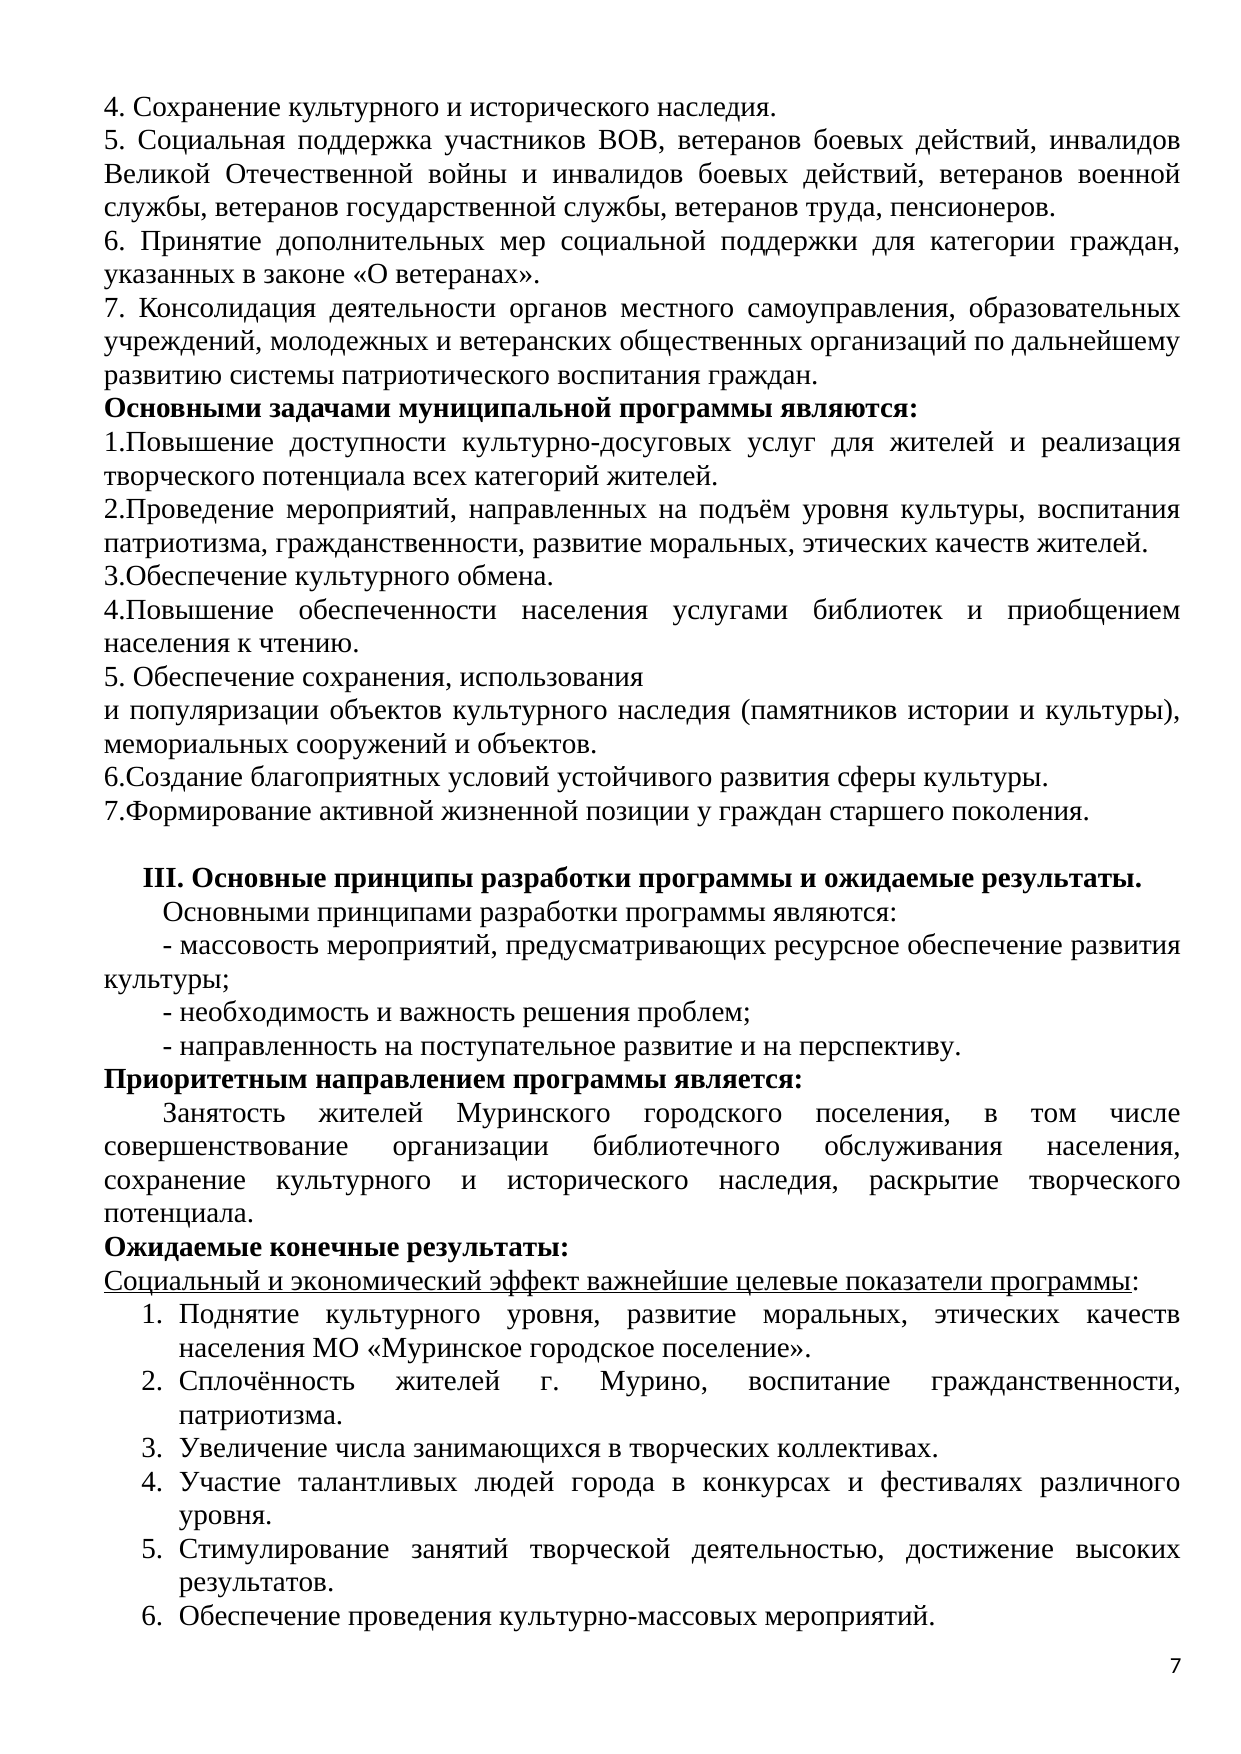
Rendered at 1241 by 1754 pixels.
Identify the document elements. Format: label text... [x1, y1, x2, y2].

list Сплочённость жителей г. Мурино, воспитание гражданственности, патриотизма. [141, 1363, 1181, 1430]
text 7.Формирование активной жизненной позиции у граждан старшего поколения. [103, 793, 1181, 827]
text 5. Обеспечение сохранения, использования [103, 659, 1181, 692]
text 4. Сохранение культурного и исторического наследия. [103, 89, 1181, 122]
list Участие талантливых людей города в конкурсах и фестивалях различного уровня. [141, 1464, 1181, 1531]
text 5. Социальная поддержка участников ВОВ, ветеранов боевых действий, инвалидов Великой Отечественной войны и инвалидов боевых действий, ветеранов военной службы, ветеранов государственной службы, ветеранов труда, пенсионеров. [103, 122, 1181, 223]
text Социальный и экономический эффект важнейшие целевые показатели программы: [103, 1263, 1181, 1296]
text III. Основные принципы разработки программы и ожидаемые результаты. [103, 860, 1181, 894]
text 6.Создание благоприятных условий устойчивого развития сферы культуры. [103, 759, 1181, 793]
list Стимулирование занятий творческой деятельностью, достижение высоких результатов. [141, 1531, 1181, 1598]
text Ожидаемые конечные результаты: [103, 1229, 1181, 1263]
list Обеспечение проведения культурно-массовых мероприятий. [141, 1598, 1181, 1632]
text 2.Проведение мероприятий, направленных на подъём уровня культуры, воспитания патриотизма, гражданственности, развитие моральных, этических качеств жителей. [103, 491, 1181, 558]
text - направленность на поступательное развитие и на перспективу. [103, 1028, 1181, 1061]
text 4.Повышение обеспеченности населения услугами библиотек и приобщением населения к чтению. [103, 592, 1181, 659]
text 3.Обеспечение культурного обмена. [103, 558, 1181, 592]
text 7. Консолидация деятельности органов местного самоуправления, образовательных учреждений, молодежных и ветеранских общественных организаций по дальнейшему развитию системы патриотического воспитания граждан. [103, 290, 1181, 391]
list Увеличение числа занимающихся в творческих коллективах. [141, 1430, 1181, 1464]
text - массовость мероприятий, предусматривающих ресурсное обеспечение развития культуры; [103, 927, 1181, 994]
text 6. Принятие дополнительных мер социальной поддержки для категории граждан, указанных в законе «О ветеранах». [103, 223, 1181, 290]
text и популяризации объектов культурного наследия (памятников истории и культуры), мемориальных сооружений и объектов. [103, 692, 1181, 759]
list Поднятие культурного уровня, развитие моральных, этических качеств населения МО «Муринское городское поселение». [141, 1296, 1181, 1363]
text 1.Повышение доступности культурно-досуговых услуг для жителей и реализация творческого потенциала всех категорий жителей. [103, 424, 1181, 491]
text Приоритетным направлением программы является: [103, 1061, 1181, 1095]
text Основными задачами муниципальной программы являются: [103, 391, 1181, 424]
text Основными принципами разработки программы являются: [103, 894, 1181, 927]
text Занятость жителей Муринского городского поселения, в том числе совершенствование организации библиотечного обслуживания населения, сохранение культурного и исторического наследия, раскрытие творческого потенциала. [103, 1095, 1181, 1229]
text - необходимость и важность решения проблем; [103, 994, 1181, 1028]
